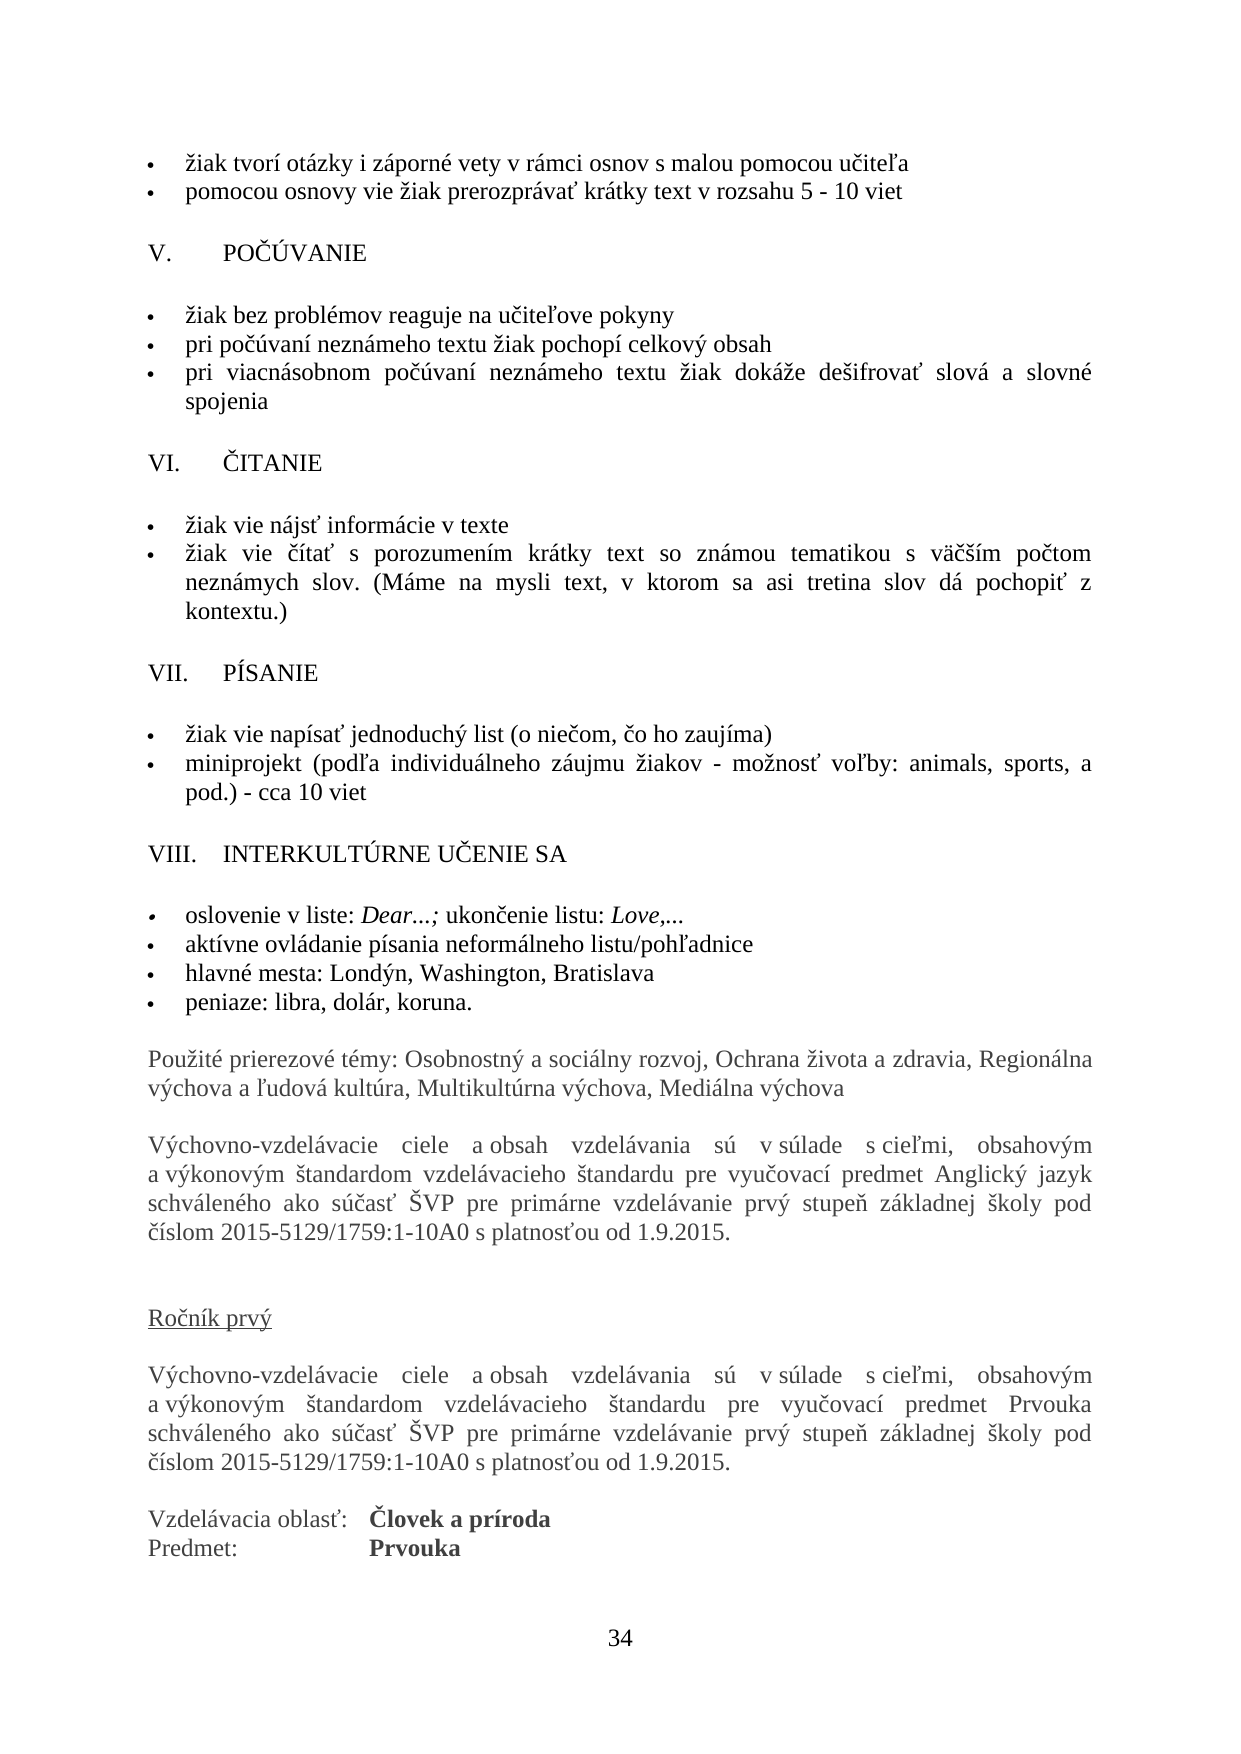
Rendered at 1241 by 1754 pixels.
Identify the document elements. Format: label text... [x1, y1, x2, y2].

list peniaze: libra, dolár, koruna. [148, 987, 1092, 1016]
list oslovenie v liste: Dear...; ukončenie listu: Love,... [148, 901, 1092, 929]
list POČÚVANIE [148, 238, 1092, 267]
list žiak vie napísať jednoduchý list (o niečom, čo ho zaujíma) [148, 719, 1092, 748]
list pomocou osnovy vie žiak prerozprávať krátky text v rozsahu 5 - 10 viet [148, 176, 1092, 205]
list pri viacnásobnom počúvaní neznámeho textu žiak dokáže dešifrovať slová a slovné spojenia [148, 357, 1092, 415]
list žiak vie nájsť informácie v texte [148, 510, 1092, 538]
text Použité prierezové témy: Osobnostný a sociálny rozvoj, Ochrana života a zdravia, Regionálna výchova a ľudová kultúra, Multikultúrna výchova, Mediálna výchova [148, 1044, 1092, 1102]
list žiak tvorí otázky i záporné vety v rámci osnov s malou pomocou učiteľa [148, 148, 1092, 176]
list INTERKULTÚRNE UČENIE SA [148, 839, 1092, 868]
text Výchovno-vzdelávacie ciele a obsah vzdelávania sú v súlade s cieľmi, obsahovým a výkonovým štandardom vzdelávacieho štandardu pre vyučovací predmet Prvouka schváleného ako súčasť ŠVP pre primárne vzdelávanie prvý stupeň základnej školy pod číslom 2015-5129/1759:1-10A0 s platnosťou od 1.9.2015. [148, 1361, 1092, 1476]
list aktívne ovládanie písania neformálneho listu/pohľadnice [148, 929, 1092, 958]
text Ročník prvý [148, 1303, 1092, 1332]
list miniprojekt (podľa individuálneho záujmu žiakov - možnosť voľby: animals, sports, a pod.) - cca 10 viet [148, 748, 1092, 806]
text Výchovno-vzdelávacie ciele a obsah vzdelávania sú v súlade s cieľmi, obsahovým a výkonovým štandardom vzdelávacieho štandardu pre vyučovací predmet Anglický jazyk schváleného ako súčasť ŠVP pre primárne vzdelávanie prvý stupeň základnej školy pod číslom 2015-5129/1759:1-10A0 s platnosťou od 1.9.2015. [148, 1131, 1092, 1246]
list hlavné mesta: Londýn, Washington, Bratislava [148, 958, 1092, 987]
text Vzdelávacia oblasť: Človek a príroda [148, 1504, 1092, 1533]
text Predmet: Prvouka [148, 1533, 1092, 1562]
list ČITANIE [148, 448, 1092, 477]
list žiak bez problémov reaguje na učiteľove pokyny [148, 300, 1092, 329]
list PÍSANIE [148, 658, 1092, 687]
list pri počúvaní neznámeho textu žiak pochopí celkový obsah [148, 329, 1092, 357]
list žiak vie čítať s porozumením krátky text so známou tematikou s väčším počtom neznámych slov. (Máme na mysli text, v ktorom sa asi tretina slov dá pochopiť z kontextu.) [148, 538, 1092, 625]
